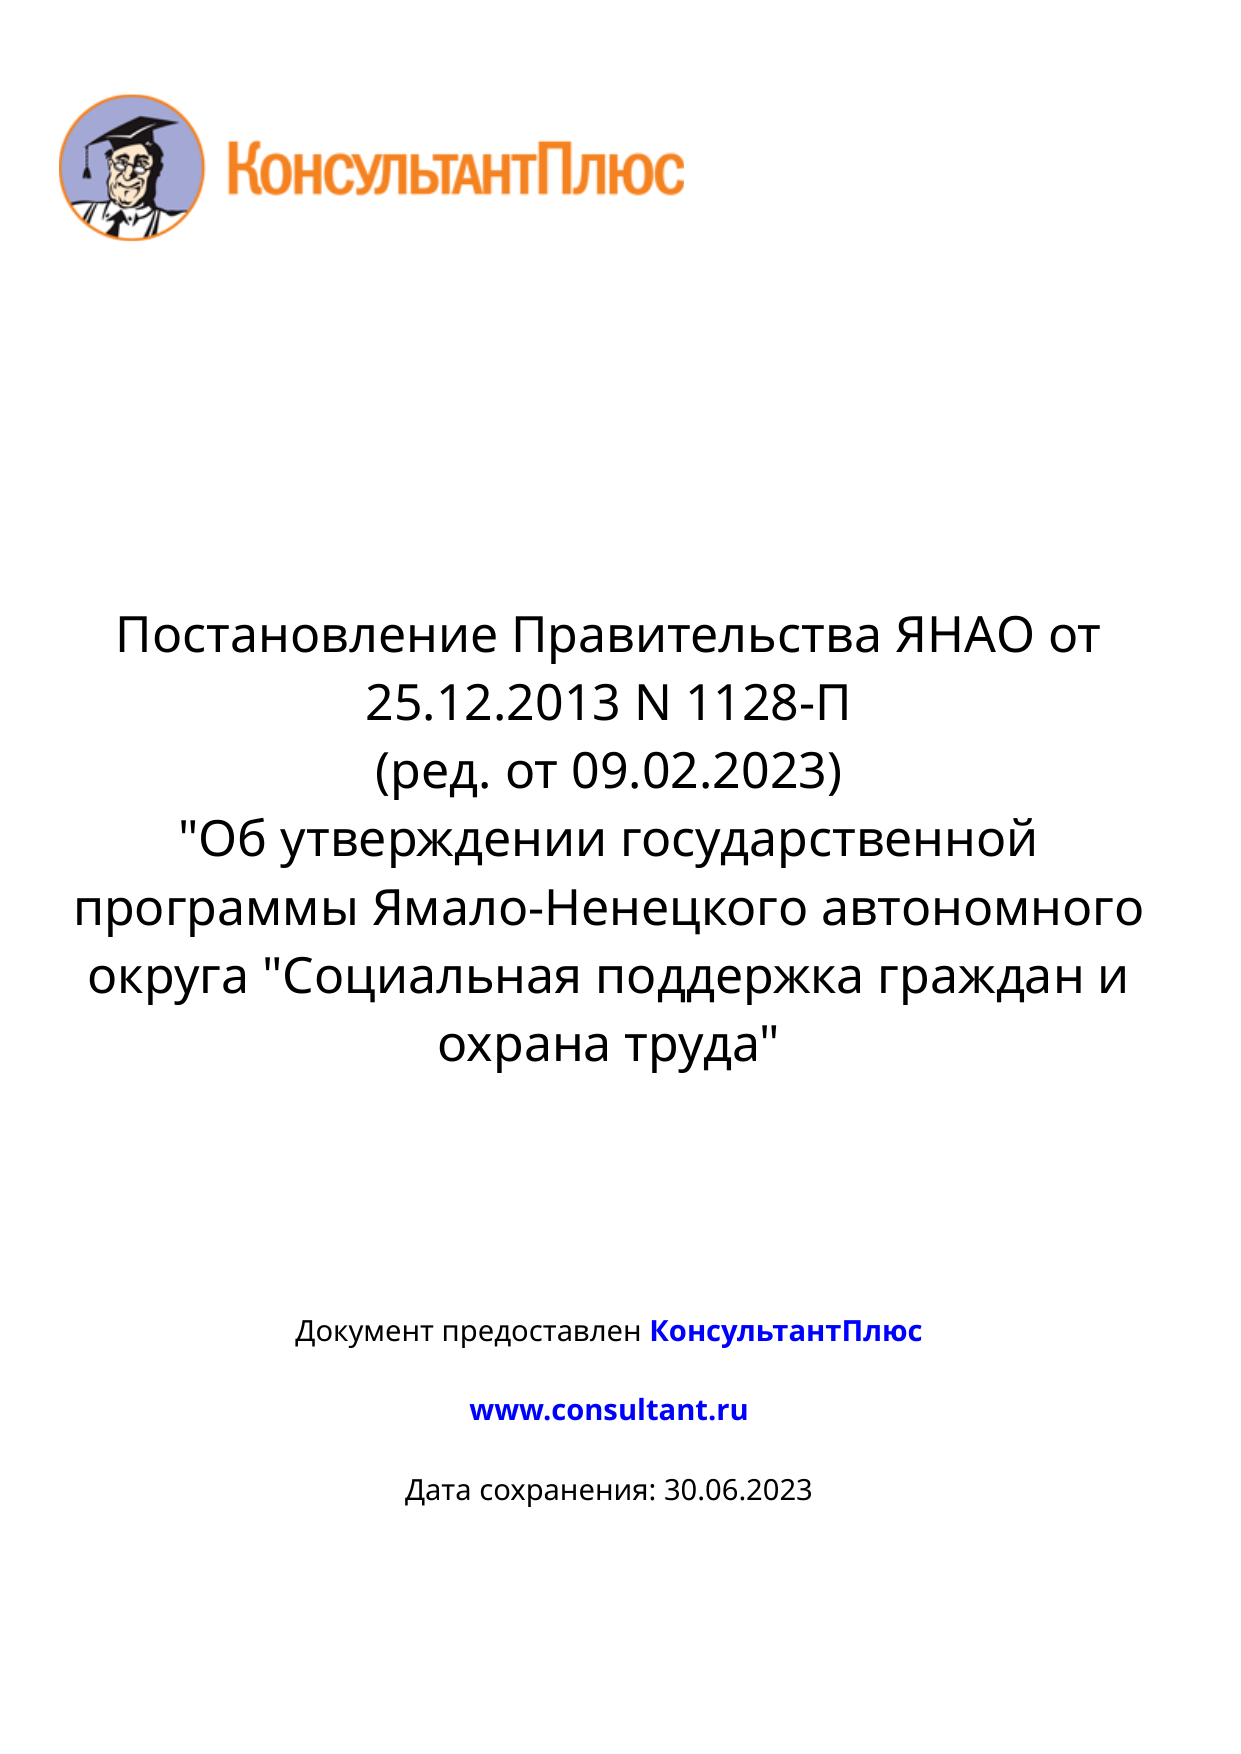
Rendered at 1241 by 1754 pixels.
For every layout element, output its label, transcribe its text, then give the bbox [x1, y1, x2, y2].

table_header [51, 88, 1167, 403]
table_cell Постановление Правительства ЯНАО от 25.12.2013 N 1128-П (ред. от 09.02.2023) "Об утверждении государственной программы Ямало-Ненецкого автономного округа "Социальная поддержка граждан и охрана труда" [51, 403, 1167, 1272]
picture [59, 93, 684, 243]
table_cell Документ предоставлен КонсультантПлюс www.consultant.ru Дата сохранения: 30.06.2023 [51, 1272, 1167, 1587]
